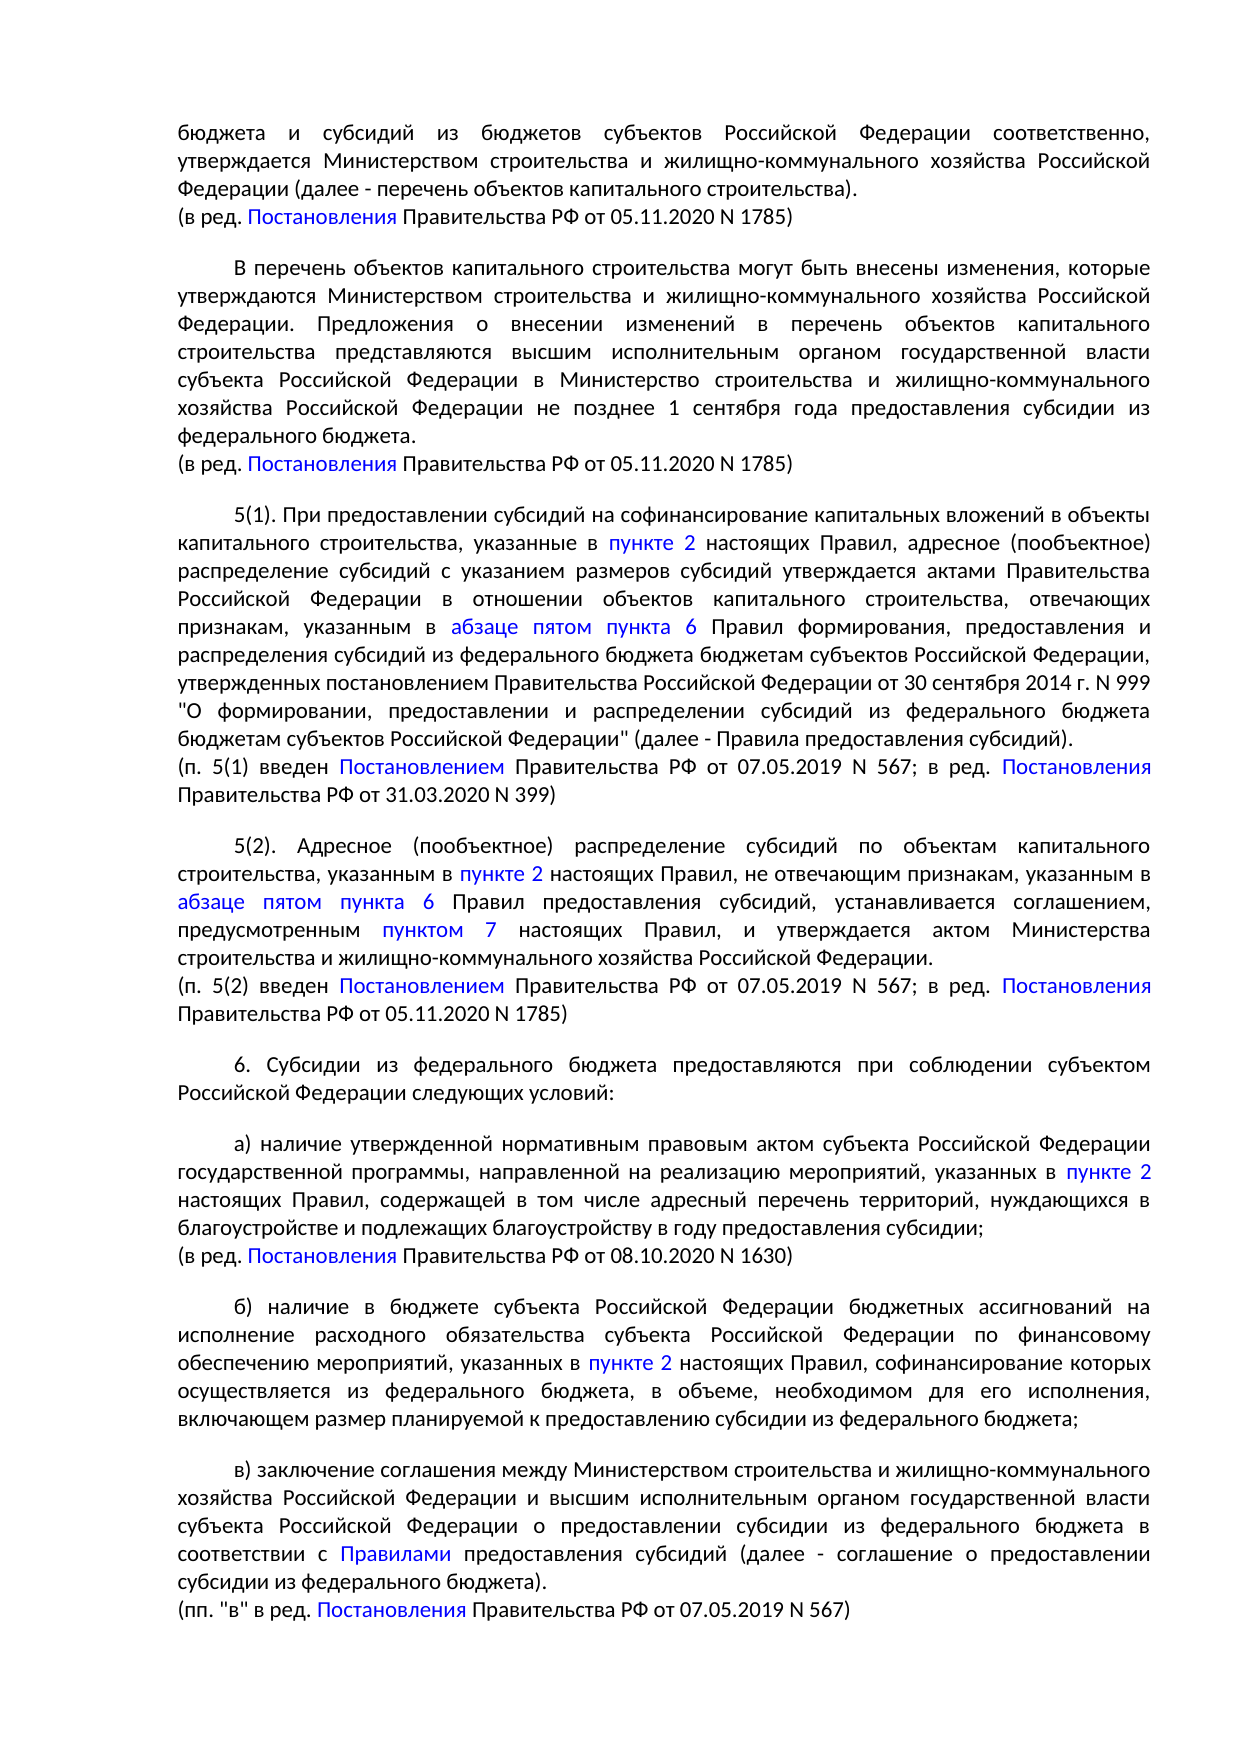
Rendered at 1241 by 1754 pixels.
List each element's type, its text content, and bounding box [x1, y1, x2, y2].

text 5(1). При предоставлении субсидий на софинансирование капитальных вложений в объекты капитального строительства, указанные в пункте 2 настоящих Правил, адресное (пообъектное) распределение субсидий с указанием размеров субсидий утверждается актами Правительства Российской Федерации в отношении объектов капитального строительства, отвечающих признакам, указанным в абзаце пятом пункта 6 Правил формирования, предоставления и распределения субсидий из федерального бюджета бюджетам субъектов Российской Федерации, утвержденных постановлением Правительства Российской Федерации от 30 сентября 2014 г. N 999 "О формировании, предоставлении и распределении субсидий из федерального бюджета бюджетам субъектов Российской Федерации" (далее - Правила предоставления субсидий). [177, 500, 1152, 752]
text (п. 5(2) введен Постановлением Правительства РФ от 07.05.2019 N 567; в ред. Постановления Правительства РФ от 05.11.2020 N 1785) [177, 971, 1152, 1027]
text (в ред. Постановления Правительства РФ от 05.11.2020 N 1785) [177, 449, 1152, 477]
text 5(2). Адресное (пообъектное) распределение субсидий по объектам капитального строительства, указанным в пункте 2 настоящих Правил, не отвечающим признакам, указанным в абзаце пятом пункта 6 Правил предоставления субсидий, устанавливается соглашением, предусмотренным пунктом 7 настоящих Правил, и утверждается актом Министерства строительства и жилищно-коммунального хозяйства Российской Федерации. [177, 831, 1152, 971]
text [177, 118, 1152, 202]
text б) наличие в бюджете субъекта Российской Федерации бюджетных ассигнований на исполнение расходного обязательства субъекта Российской Федерации по финансовому обеспечению мероприятий, указанных в пункте 2 настоящих Правил, софинансирование которых осуществляется из федерального бюджета, в объеме, необходимом для его исполнения, включающем размер планируемой к предоставлению субсидии из федерального бюджета; [177, 1292, 1152, 1432]
text 6. Субсидии из федерального бюджета предоставляются при соблюдении субъектом Российской Федерации следующих условий: [177, 1050, 1152, 1106]
text В перечень объектов капитального строительства могут быть внесены изменения, которые утверждаются Министерством строительства и жилищно-коммунального хозяйства Российской Федерации. Предложения о внесении изменений в перечень объектов капитального строительства представляются высшим исполнительным органом государственной власти субъекта Российской Федерации в Министерство строительства и жилищно-коммунального хозяйства Российской Федерации не позднее 1 сентября года предоставления субсидии из федерального бюджета. [177, 253, 1152, 449]
text (в ред. Постановления Правительства РФ от 08.10.2020 N 1630) [177, 1241, 1152, 1269]
text (пп. "в" в ред. Постановления Правительства РФ от 07.05.2019 N 567) [177, 1596, 1152, 1623]
text (п. 5(1) введен Постановлением Правительства РФ от 07.05.2019 N 567; в ред. Постановления Правительства РФ от 31.03.2020 N 399) [177, 752, 1152, 808]
text в) заключение соглашения между Министерством строительства и жилищно-коммунального хозяйства Российской Федерации и высшим исполнительным органом государственной власти субъекта Российской Федерации о предоставлении субсидии из федерального бюджета в соответствии с Правилами предоставления субсидий (далее - соглашение о предоставлении субсидии из федерального бюджета). [177, 1455, 1152, 1596]
text а) наличие утвержденной нормативным правовым актом субъекта Российской Федерации государственной программы, направленной на реализацию мероприятий, указанных в пункте 2 настоящих Правил, содержащей в том числе адресный перечень территорий, нуждающихся в благоустройстве и подлежащих благоустройству в году предоставления субсидии; [177, 1129, 1152, 1241]
text (в ред. Постановления Правительства РФ от 05.11.2020 N 1785) [177, 202, 1152, 230]
